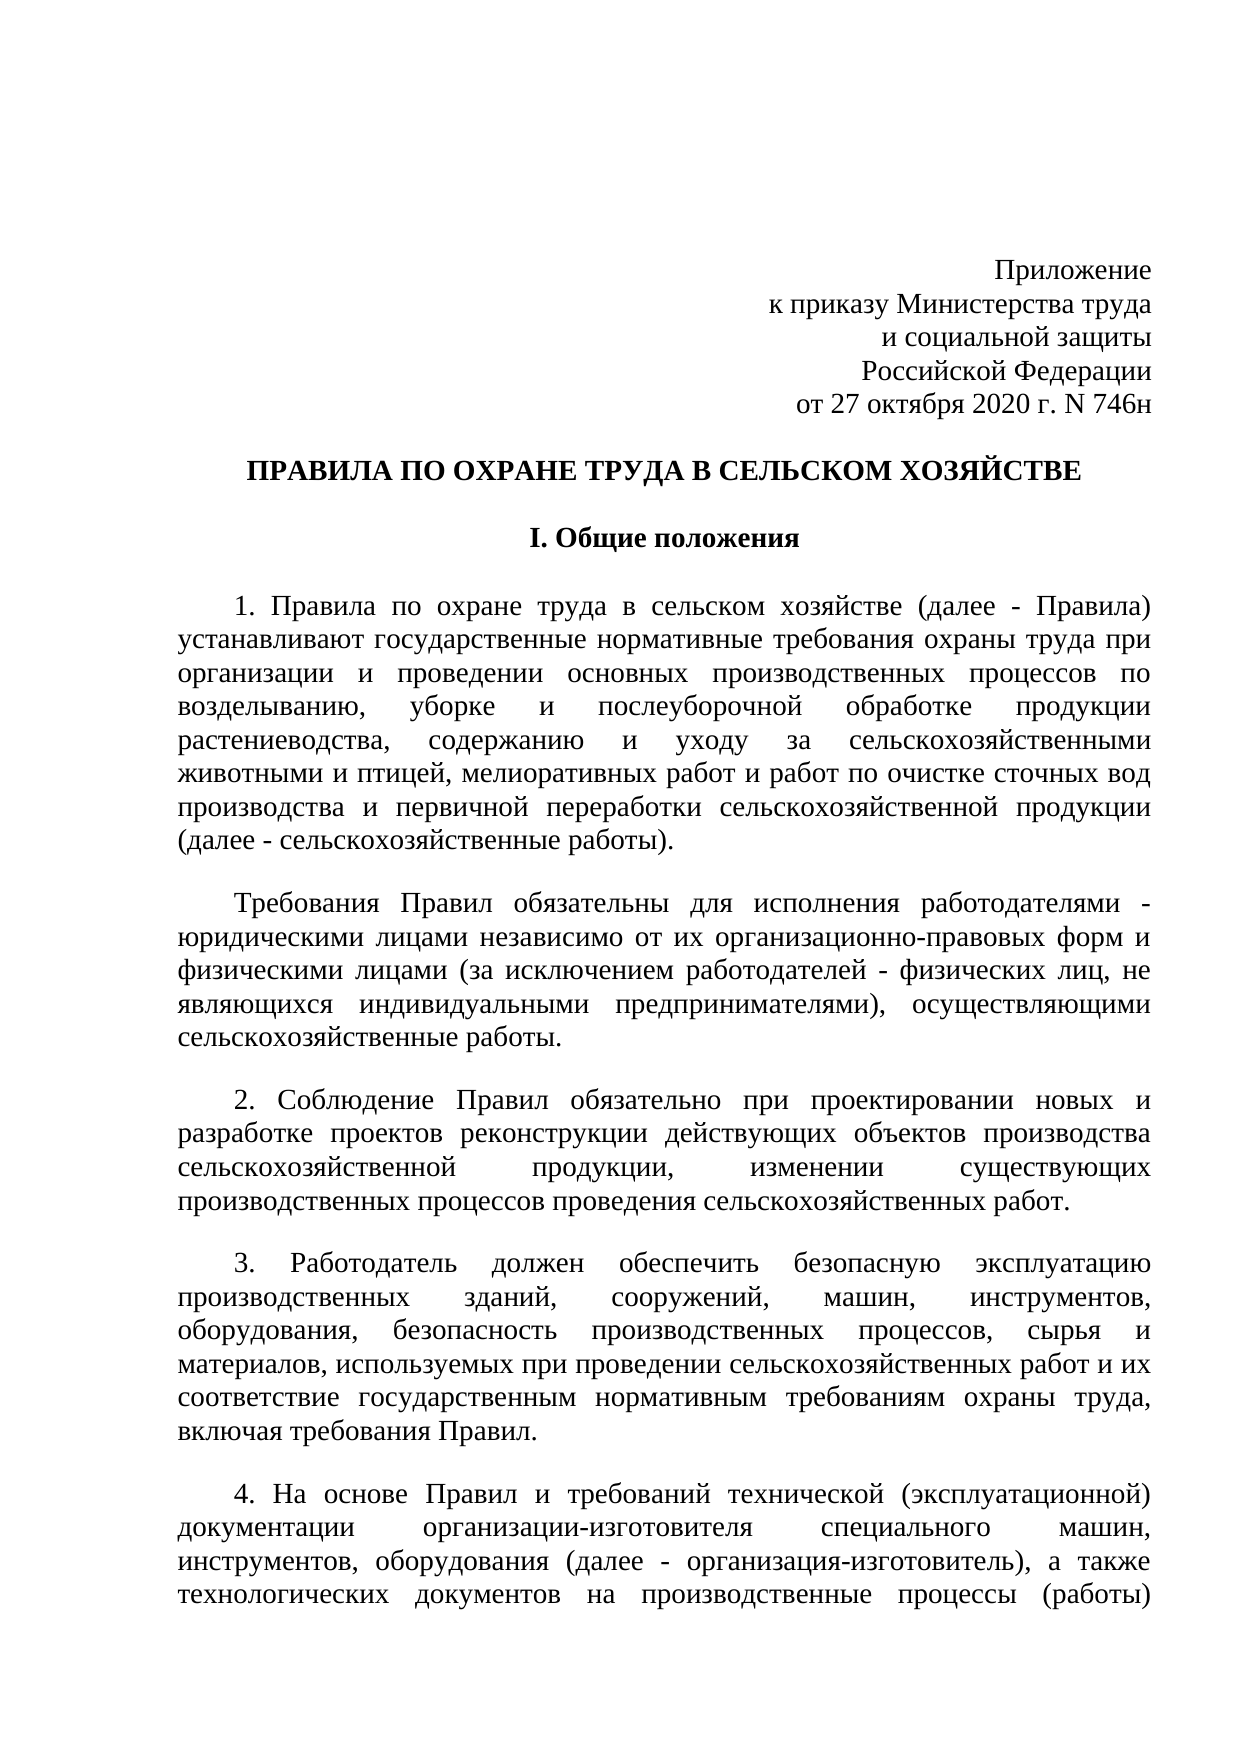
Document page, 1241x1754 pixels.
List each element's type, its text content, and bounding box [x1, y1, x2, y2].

text Приложение [177, 252, 1152, 286]
text 3. Работодатель должен обеспечить безопасную эксплуатацию производственных зданий, сооружений, машин, инструментов, оборудования, безопасность производственных процессов, сырья и материалов, используемых при проведении сельскохозяйственных работ и их соответствие государственным нормативным требованиям охраны труда, включая требования Правил. [177, 1245, 1152, 1447]
text Требования Правил обязательны для исполнения работодателями - юридическими лицами независимо от их организационно-правовых форм и физическими лицами (за исключением работодателей - физических лиц, не являющихся индивидуальными предпринимателями), осуществляющими сельскохозяйственные работы. [177, 885, 1152, 1053]
text Российской Федерации [177, 353, 1152, 386]
text от 27 октября 2020 г. N 746н [177, 386, 1152, 420]
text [177, 1476, 1152, 1610]
text 2. Соблюдение Правил обязательно при проектировании новых и разработке проектов реконструкции действующих объектов производства сельскохозяйственной продукции, изменении существующих производственных процессов проведения сельскохозяйственных работ. [177, 1082, 1152, 1216]
text и социальной защиты [177, 319, 1152, 353]
text 1. Правила по охране труда в сельском хозяйстве (далее - Правила) устанавливают государственные нормативные требования охраны труда при организации и проведении основных производственных процессов по возделыванию, уборке и послеуборочной обработке продукции растениеводства, содержанию и уходу за сельскохозяйственными животными и птицей, мелиоративных работ и работ по очистке сточных вод производства и первичной переработки сельскохозяйственной продукции (далее - сельскохозяйственные работы). [177, 588, 1152, 856]
title ПРАВИЛА ПО ОХРАНЕ ТРУДА В СЕЛЬСКОМ ХОЗЯЙСТВЕ [177, 453, 1152, 487]
title I. Общие положения [177, 521, 1152, 554]
text к приказу Министерства труда [177, 286, 1152, 319]
